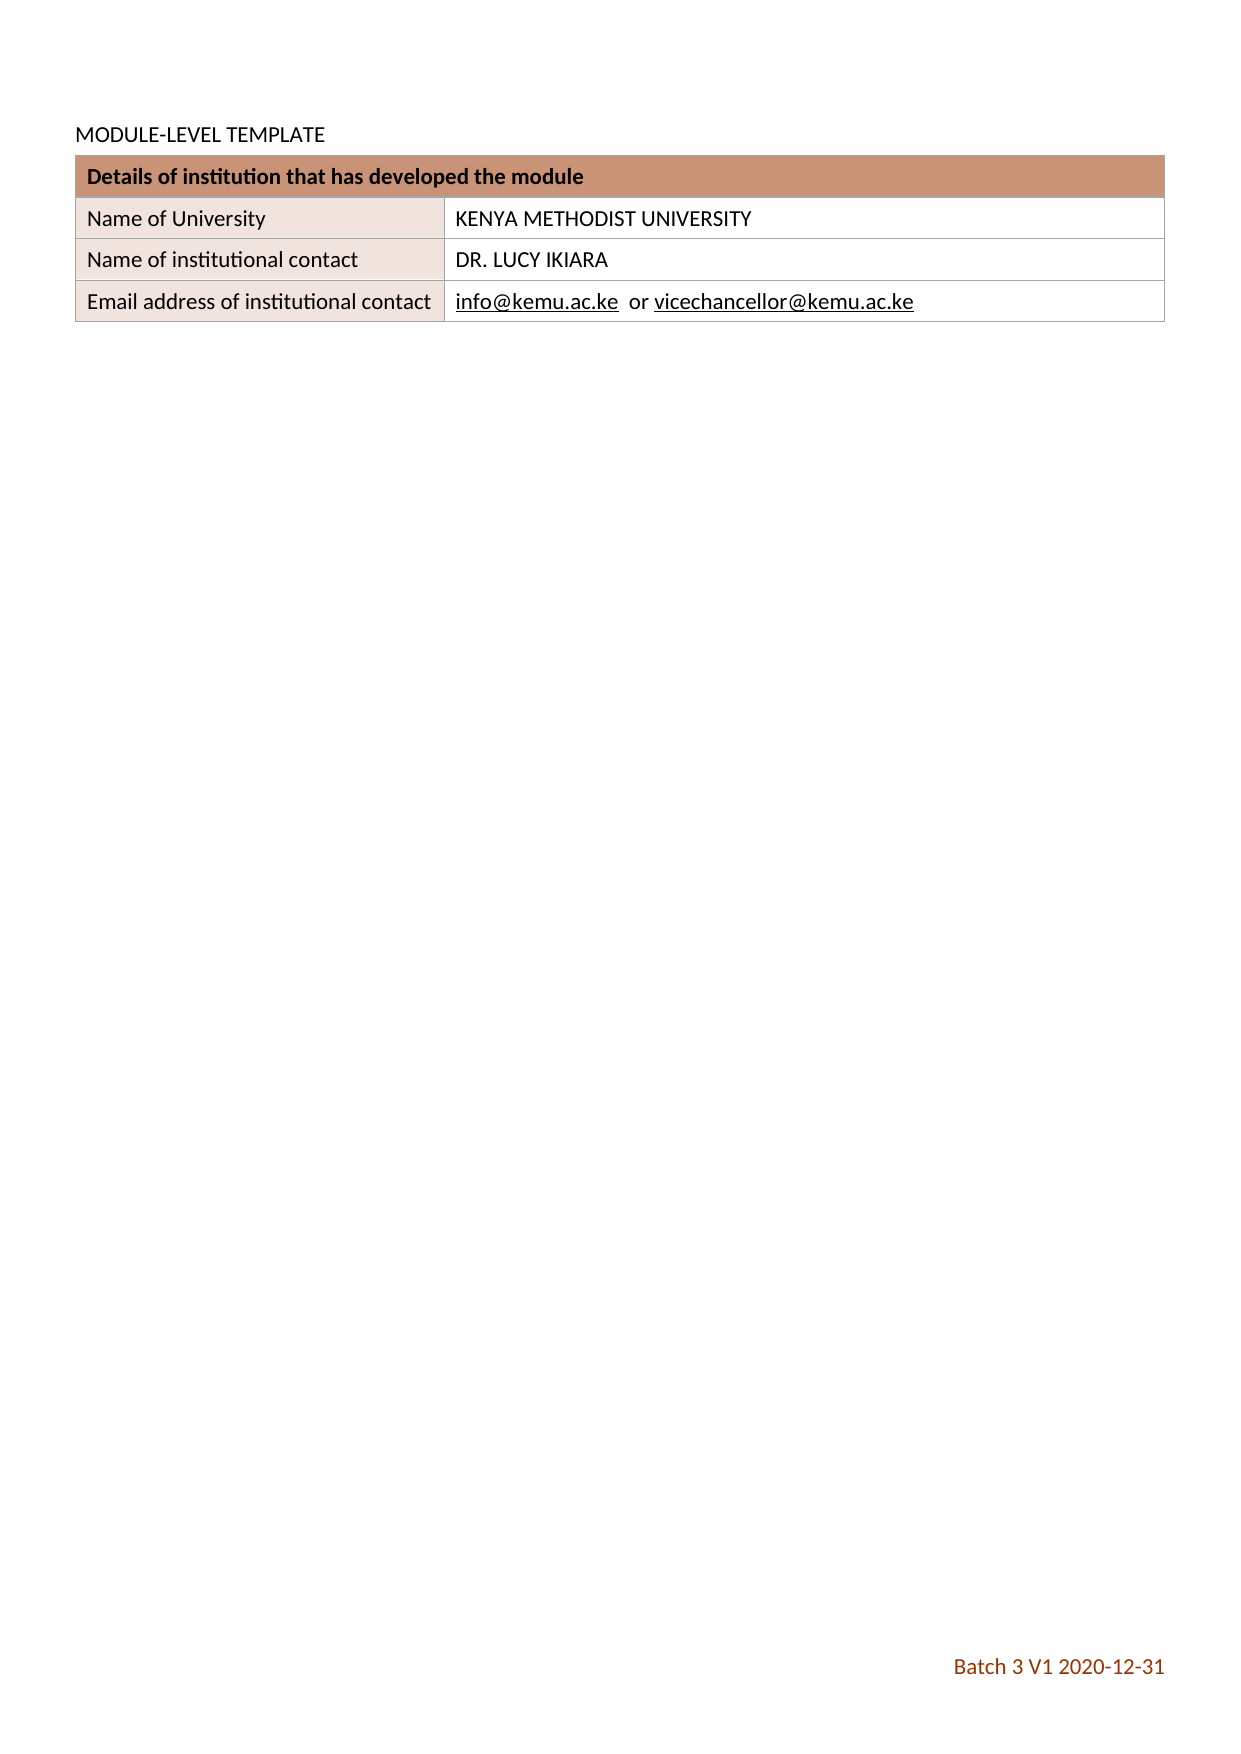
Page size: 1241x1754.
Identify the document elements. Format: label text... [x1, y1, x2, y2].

table_cell Email address of institutional contact [76, 281, 444, 321]
text MODULE-LEVEL TEMPLATE [75, 121, 1165, 148]
table_cell info@kemu.ac.ke or vicechancellor@kemu.ac.ke [445, 281, 1164, 321]
table_cell DR. LUCY IKIARA [445, 239, 1164, 279]
table_cell KENYA METHODIST UNIVERSITY [445, 198, 1164, 238]
table_cell Name of University [76, 198, 444, 238]
table_header Details of institution that has developed the module [76, 156, 1164, 196]
table_cell Name of institutional contact [76, 239, 444, 279]
